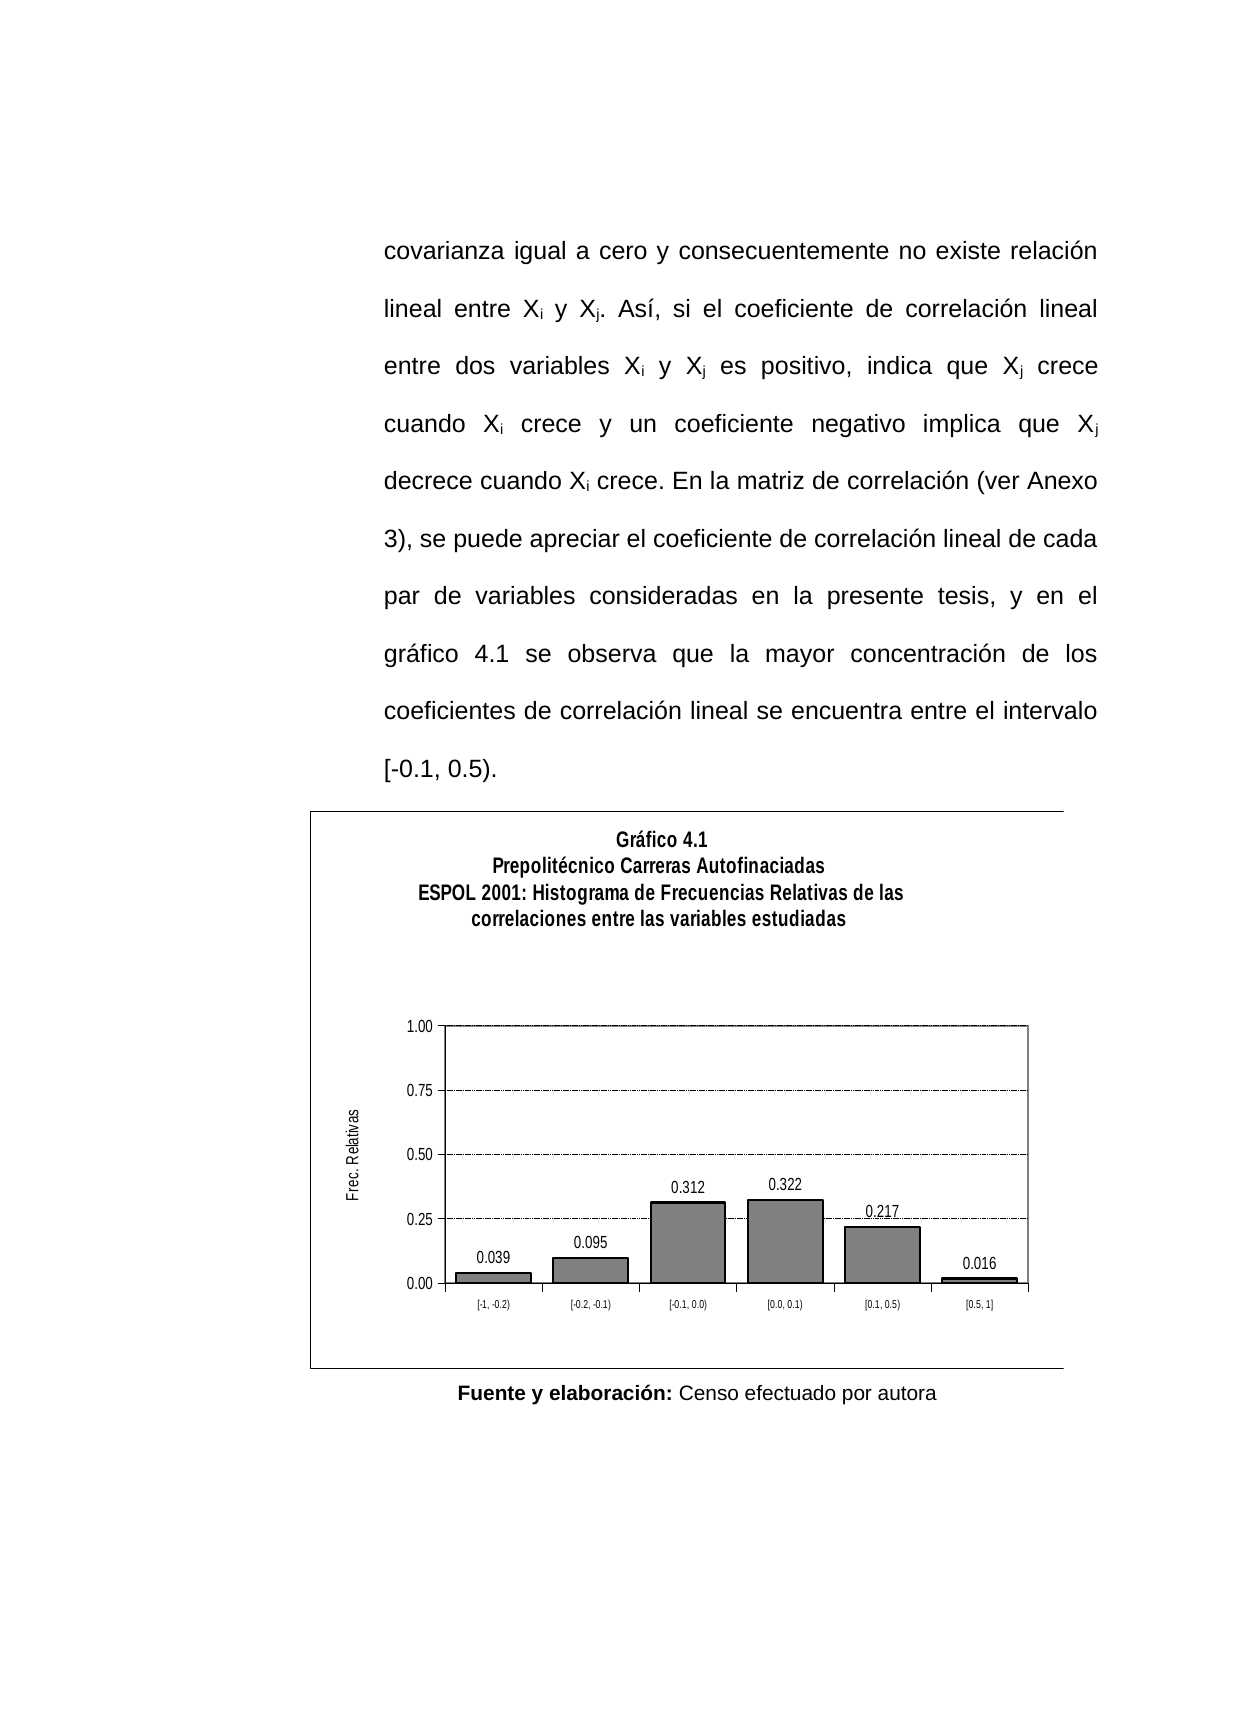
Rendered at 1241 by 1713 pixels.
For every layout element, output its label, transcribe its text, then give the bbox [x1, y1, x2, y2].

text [384, 236, 1098, 782]
text Fuente y elaboración: Censo efectuado por autora [310, 811, 1098, 1404]
